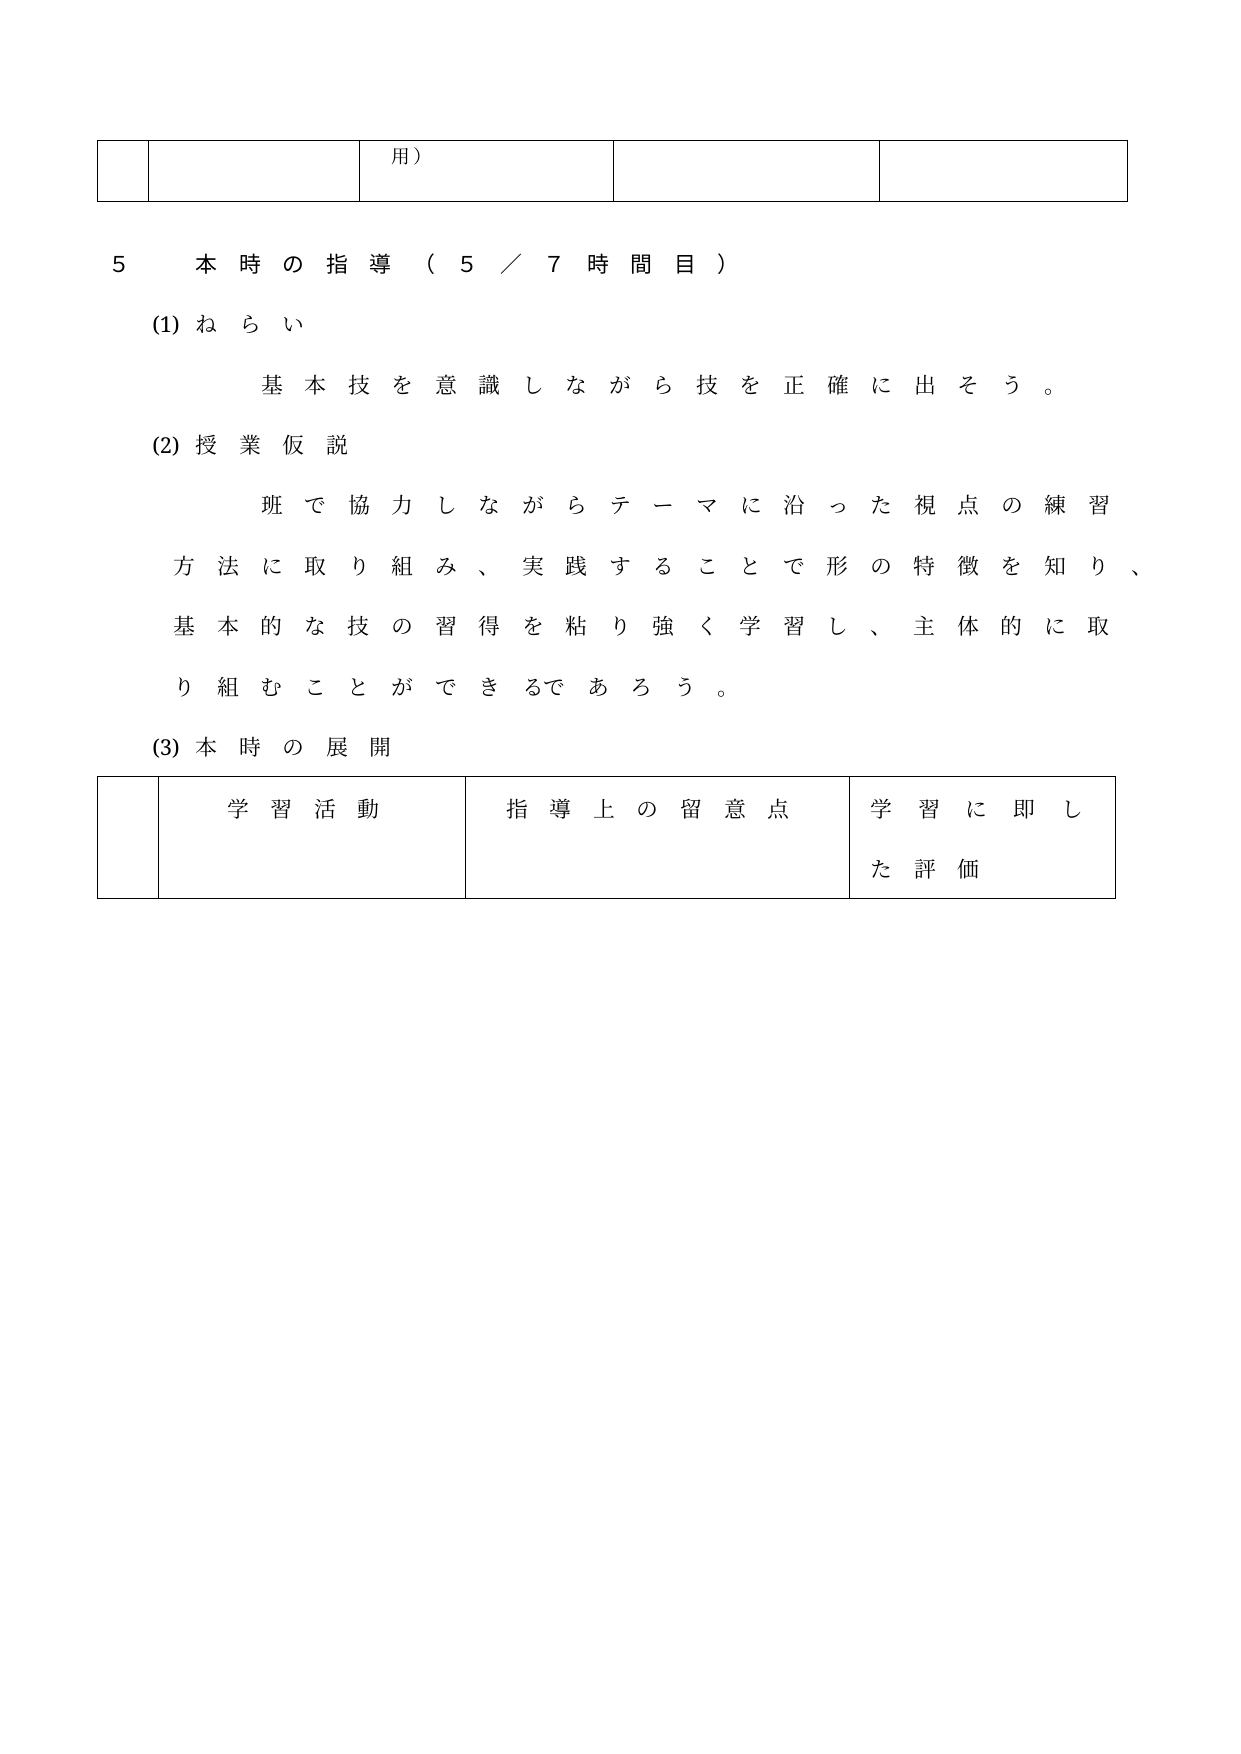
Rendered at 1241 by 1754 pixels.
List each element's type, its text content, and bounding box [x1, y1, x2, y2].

text 班で協力しながらテーマに沿った視点の練習方法に取り組み、実践することで形の特徴を知り、基本的な技の習得を粘り強く学習し、主体的に取り組むことができるであろう。 [130, 474, 1132, 716]
text 基本技を意識しながら技を正確に出そう。 [108, 353, 1132, 414]
table_header [98, 777, 158, 898]
text (2) 授業仮説 [108, 414, 1132, 474]
text (1) ねらい [108, 293, 1132, 353]
table_cell ７ [98, 141, 148, 201]
table_header 学習に即した評価 [850, 777, 1115, 898]
text (3) 本時の展開 [108, 716, 1132, 776]
text ５ 本時の指導（５／７時間目） [108, 232, 1132, 293]
table_header 学習活動 [159, 777, 465, 898]
table_header 指導上の留意点 [466, 777, 849, 898]
